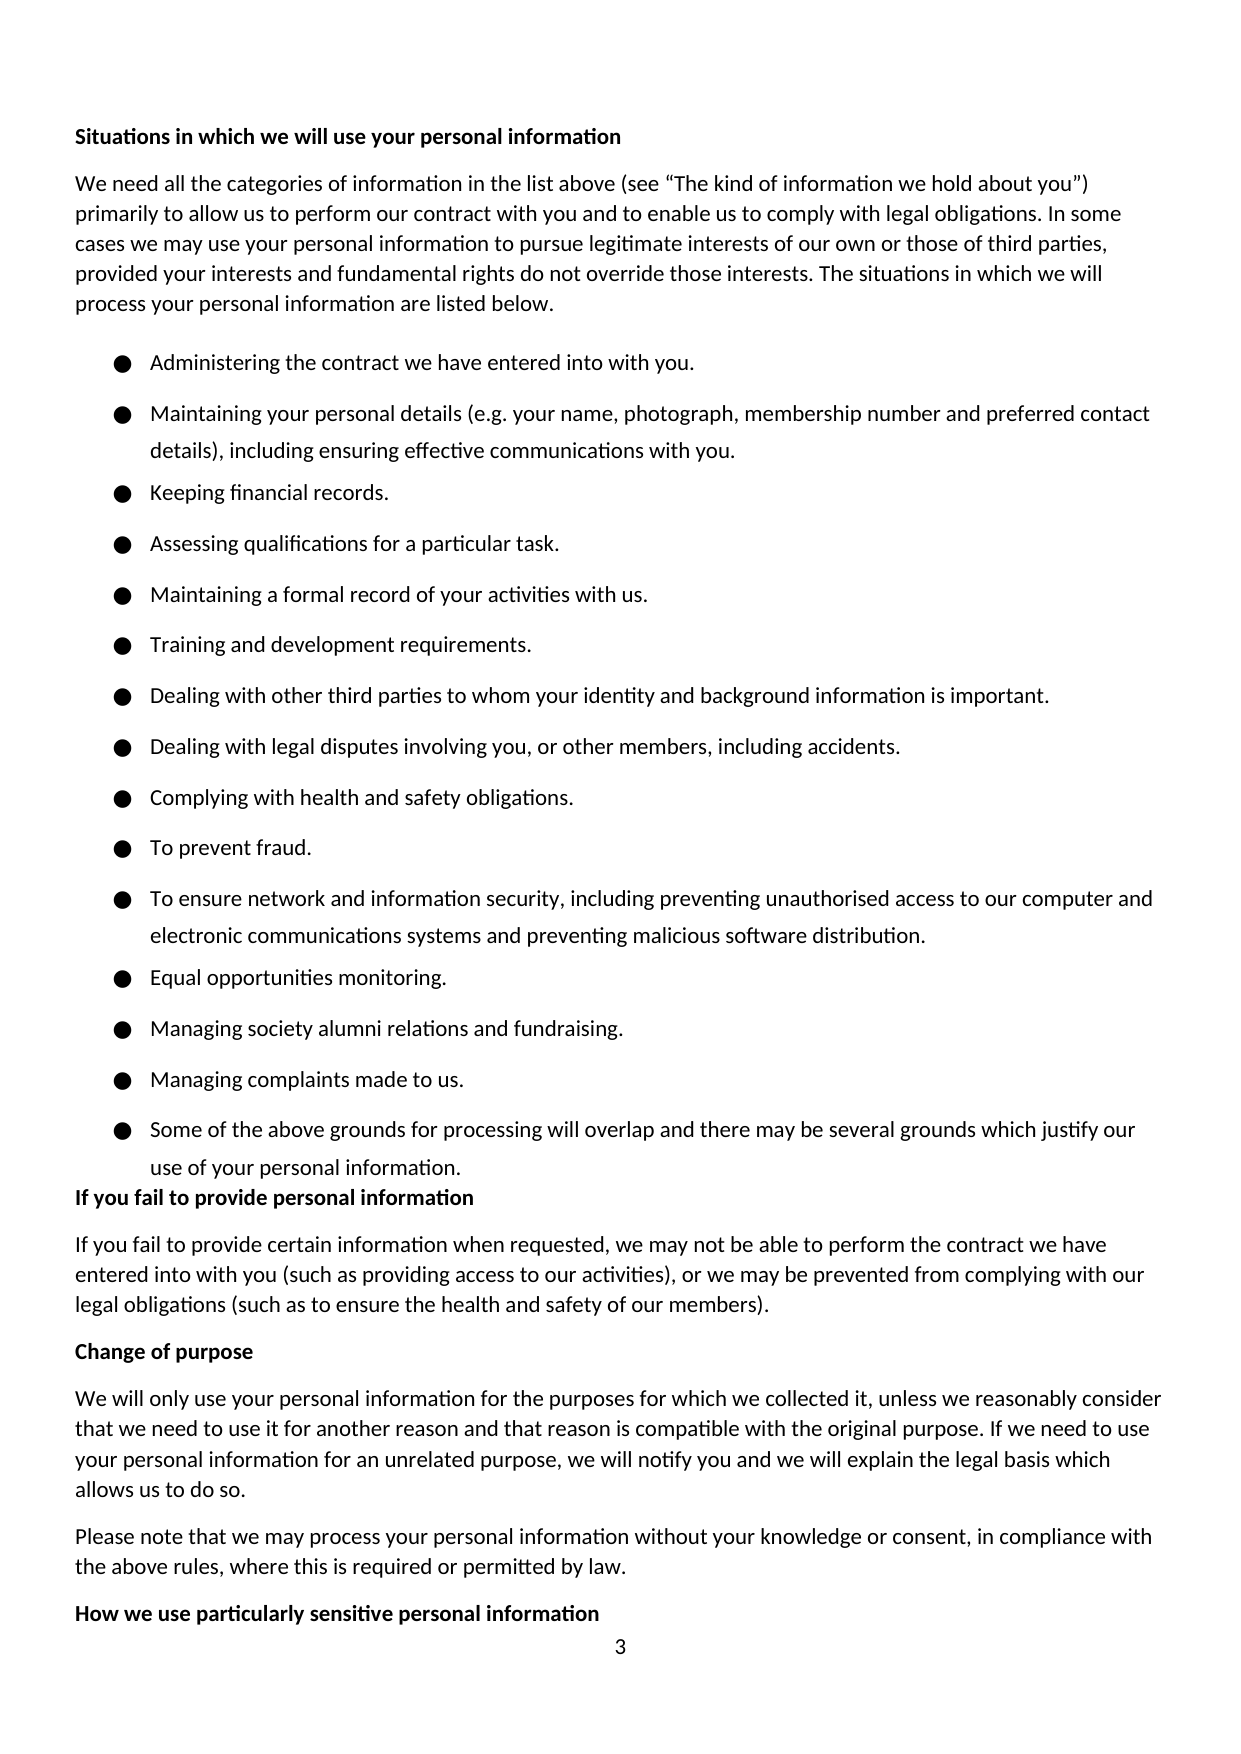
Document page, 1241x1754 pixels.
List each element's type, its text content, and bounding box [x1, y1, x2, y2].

list Equal opportunities monitoring. [112, 952, 1165, 999]
list Dealing with legal disputes involving you, or other members, including accidents. [112, 720, 1165, 767]
list Managing society alumni relations and fundraising. [112, 1002, 1165, 1049]
text We need all the categories of information in the list above (see “The kind of information we hold about you”) primarily to allow us to perform our contract with you and to enable us to comply with legal obligations. In some cases we may use your personal information to pursue legitimate interests of our own or those of third parties, provided your interests and fundamental rights do not override those interests. The situations in which we will process your personal information are listed below. [75, 169, 1165, 318]
text Situations in which we will use your personal information [75, 122, 1165, 150]
list Maintaining your personal details (e.g. your name, photograph, membership number and preferred contact details), including ensuring effective communications with you. [112, 387, 1165, 464]
text How we use particularly sensitive personal information [75, 1599, 1165, 1627]
text We will only use your personal information for the purposes for which we collected it, unless we reasonably consider that we need to use it for another reason and that reason is compatible with the original purpose. If we need to use your personal information for an unrelated purpose, we will notify you and we will explain the legal basis which allows us to do so. [75, 1384, 1165, 1503]
text Change of purpose [75, 1337, 1165, 1366]
list Assessing qualifications for a particular task. [112, 517, 1165, 564]
list Dealing with other third parties to whom your identity and background information is important. [112, 669, 1165, 716]
text If you fail to provide personal information [75, 1183, 1165, 1211]
text If you fail to provide certain information when requested, we may not be able to perform the contract we have entered into with you (such as providing access to our activities), or we may be prevented from complying with our legal obligations (such as to ensure the health and safety of our members). [75, 1230, 1165, 1319]
list To ensure network and information security, including preventing unauthorised access to our computer and electronic communications systems and preventing malicious software distribution. [112, 872, 1165, 949]
list Managing complaints made to us. [112, 1053, 1165, 1100]
list To prevent fraud. [112, 822, 1165, 869]
text Please note that we may process your personal information without your knowledge or consent, in compliance with the above rules, where this is required or permitted by law. [75, 1522, 1165, 1580]
list Maintaining a formal record of your activities with us. [112, 568, 1165, 615]
list Complying with health and safety obligations. [112, 771, 1165, 818]
list Training and development requirements. [112, 619, 1165, 666]
list Administering the contract we have entered into with you. [112, 336, 1165, 383]
list Some of the above grounds for processing will overlap and there may be several grounds which justify our use of your personal information. [112, 1104, 1165, 1181]
list Keeping financial records. [112, 467, 1165, 513]
